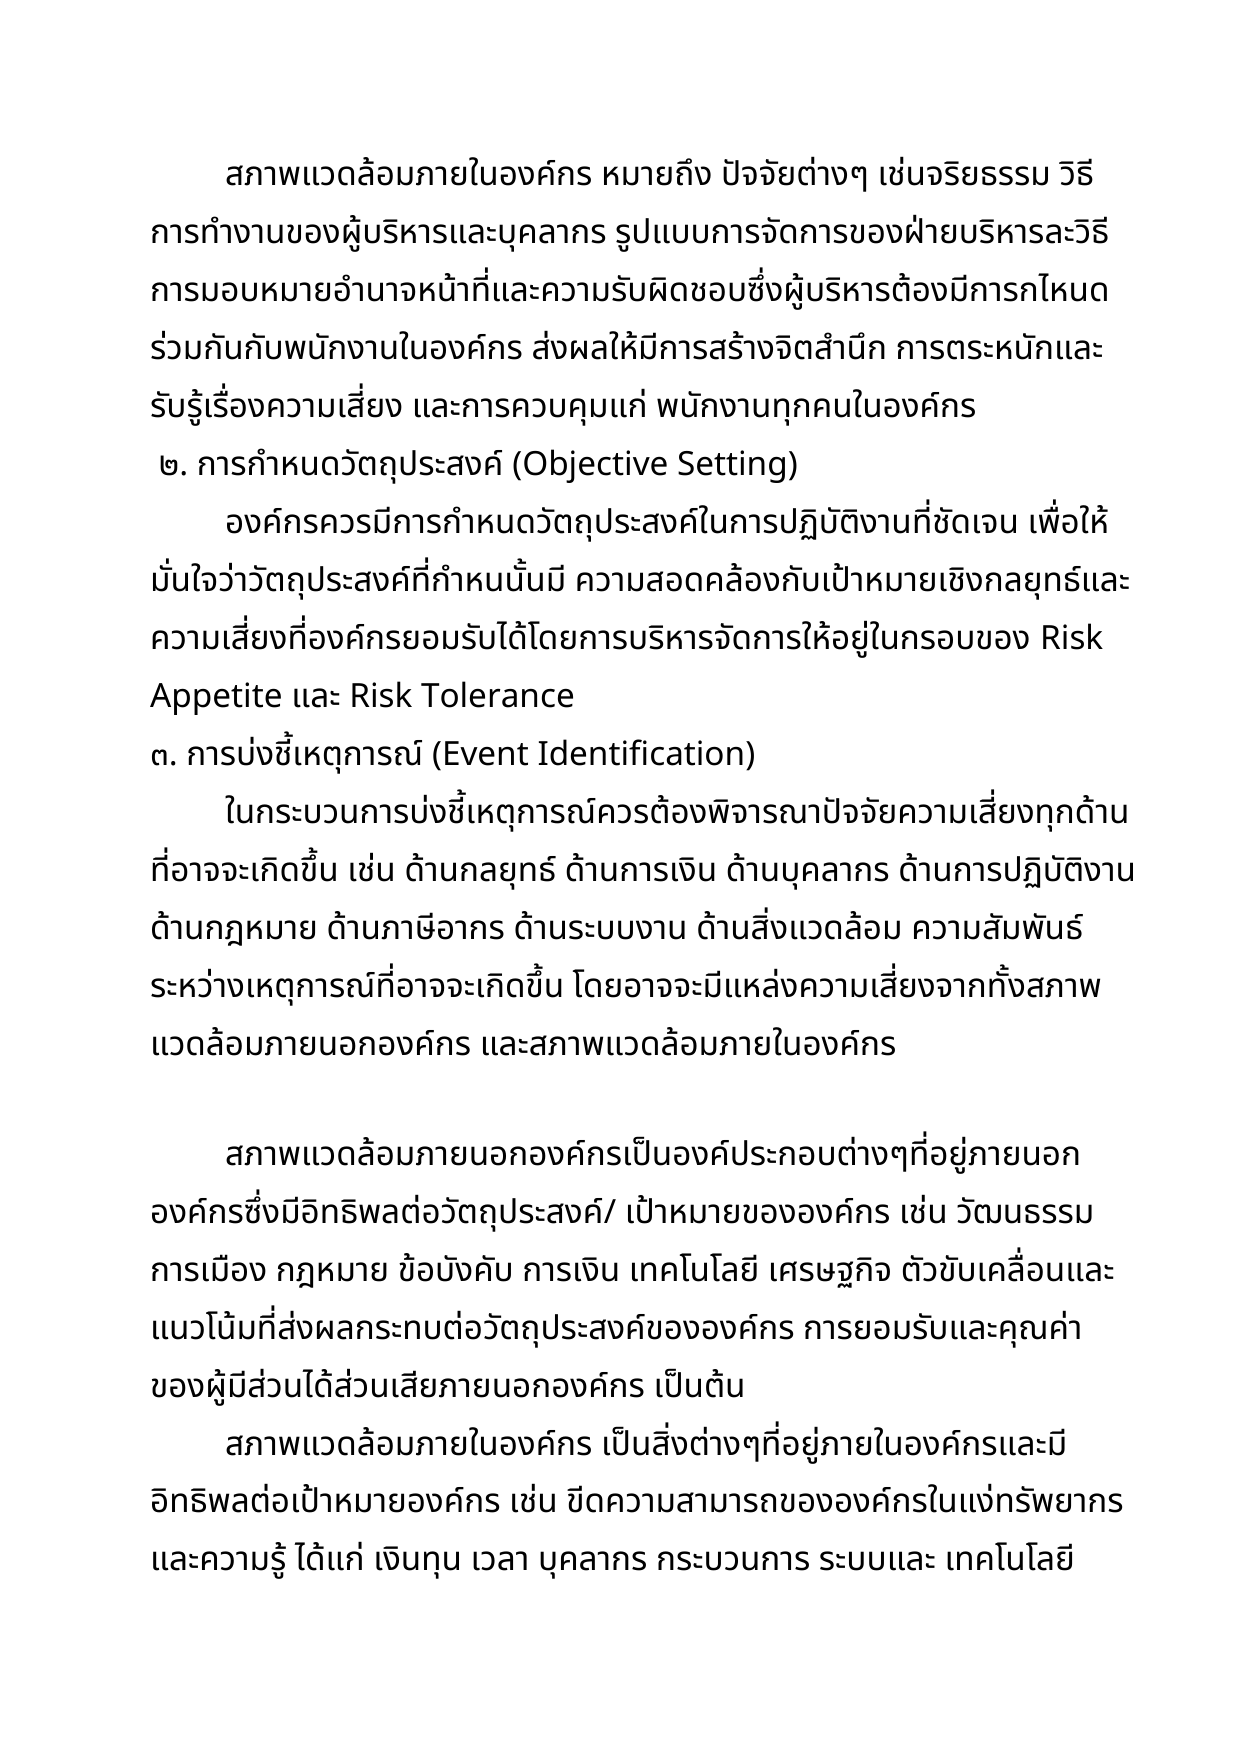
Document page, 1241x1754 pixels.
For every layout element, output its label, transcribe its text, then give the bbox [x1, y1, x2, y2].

text ในกระบวนการบ่งชี้เหตุการณ์ควรต้องพิจารณาปัจจัยความเสี่ยงทุกด้านที่อาจจะเกิดขึ้น เช่น ด้านกลยุทธ์ ด้านการเงิน ด้านบุคลากร ด้านการปฏิบัติงาน ด้านกฎหมาย ด้านภาษีอากร ด้านระบบงาน ด้านสิ่งแวดล้อม ความสัมพันธ์ระหว่างเหตุการณ์ที่อาจจะเกิดขึ้น โดยอาจจะมีแหล่งความเสี่ยงจากทั้งสภาพแวดล้อมภายนอกองค์กร และสภาพแวดล้อมภายในองค์กร [150, 788, 1137, 1070]
text สภาพแวดล้อมภายในองค์กร หมายถึง ปัจจัยต่างๆ เช่นจริยธรรม วิธีการทํางานของผู้บริหารและบุคลากร รูปแบบการจัดการของฝ่ายบริหารละวิธีการมอบหมายอํานาจหน้าที่และความรับผิดชอบซึ่งผู้บริหารต้องมีการกไหนด ร่วมกันกับพนักงานในองค์กร ส่งผลให้มีการสร้างจิตสํานึก การตระหนักและรับรู้เรื่องความเสี่ยง และการควบคุมแก่ พนักงานทุกคนในองค์กร [150, 150, 1137, 432]
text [150, 1419, 1137, 1586]
text ๓. การบ่งชี้เหตุการณ์ (Event Identification) [150, 730, 1137, 780]
text สภาพแวดล้อมภายนอกองค์กรเป็นองค์ประกอบต่างๆที่อยู่ภายนอกองค์กรซึ่งมีอิทธิพลต่อวัตถุประสงค์/ เป้าหมายขององค์กร เช่น วัฒนธรรม การเมือง กฎหมาย ข้อบังคับ การเงิน เทคโนโลยี เศรษฐกิจ ตัวขับเคลื่อนและ แนวโน้มที่ส่งผลกระทบต่อวัตถุประสงค์ขององค์กร การยอมรับและคุณค่าของผู้มีส่วนได้ส่วนเสียภายนอกองค์กร เป็นต้น [150, 1130, 1137, 1412]
text องค์กรควรมีการกําหนดวัตถุประสงค์ในการปฏิบัติงานที่ชัดเจน เพื่อให้มั่นใจว่าวัตถุประสงค์ที่กําหนนั้นมี ความสอดคล้องกับเป้าหมายเชิงกลยุทธ์และความเสี่ยงที่องค์กรยอมรับได้โดยการบริหารจัดการให้อยู่ในกรอบของ Risk Appetite และ Risk Tolerance [150, 498, 1137, 722]
text ๒. การกําหนดวัตถุประสงค์ (Objective Setting) [150, 439, 1137, 490]
